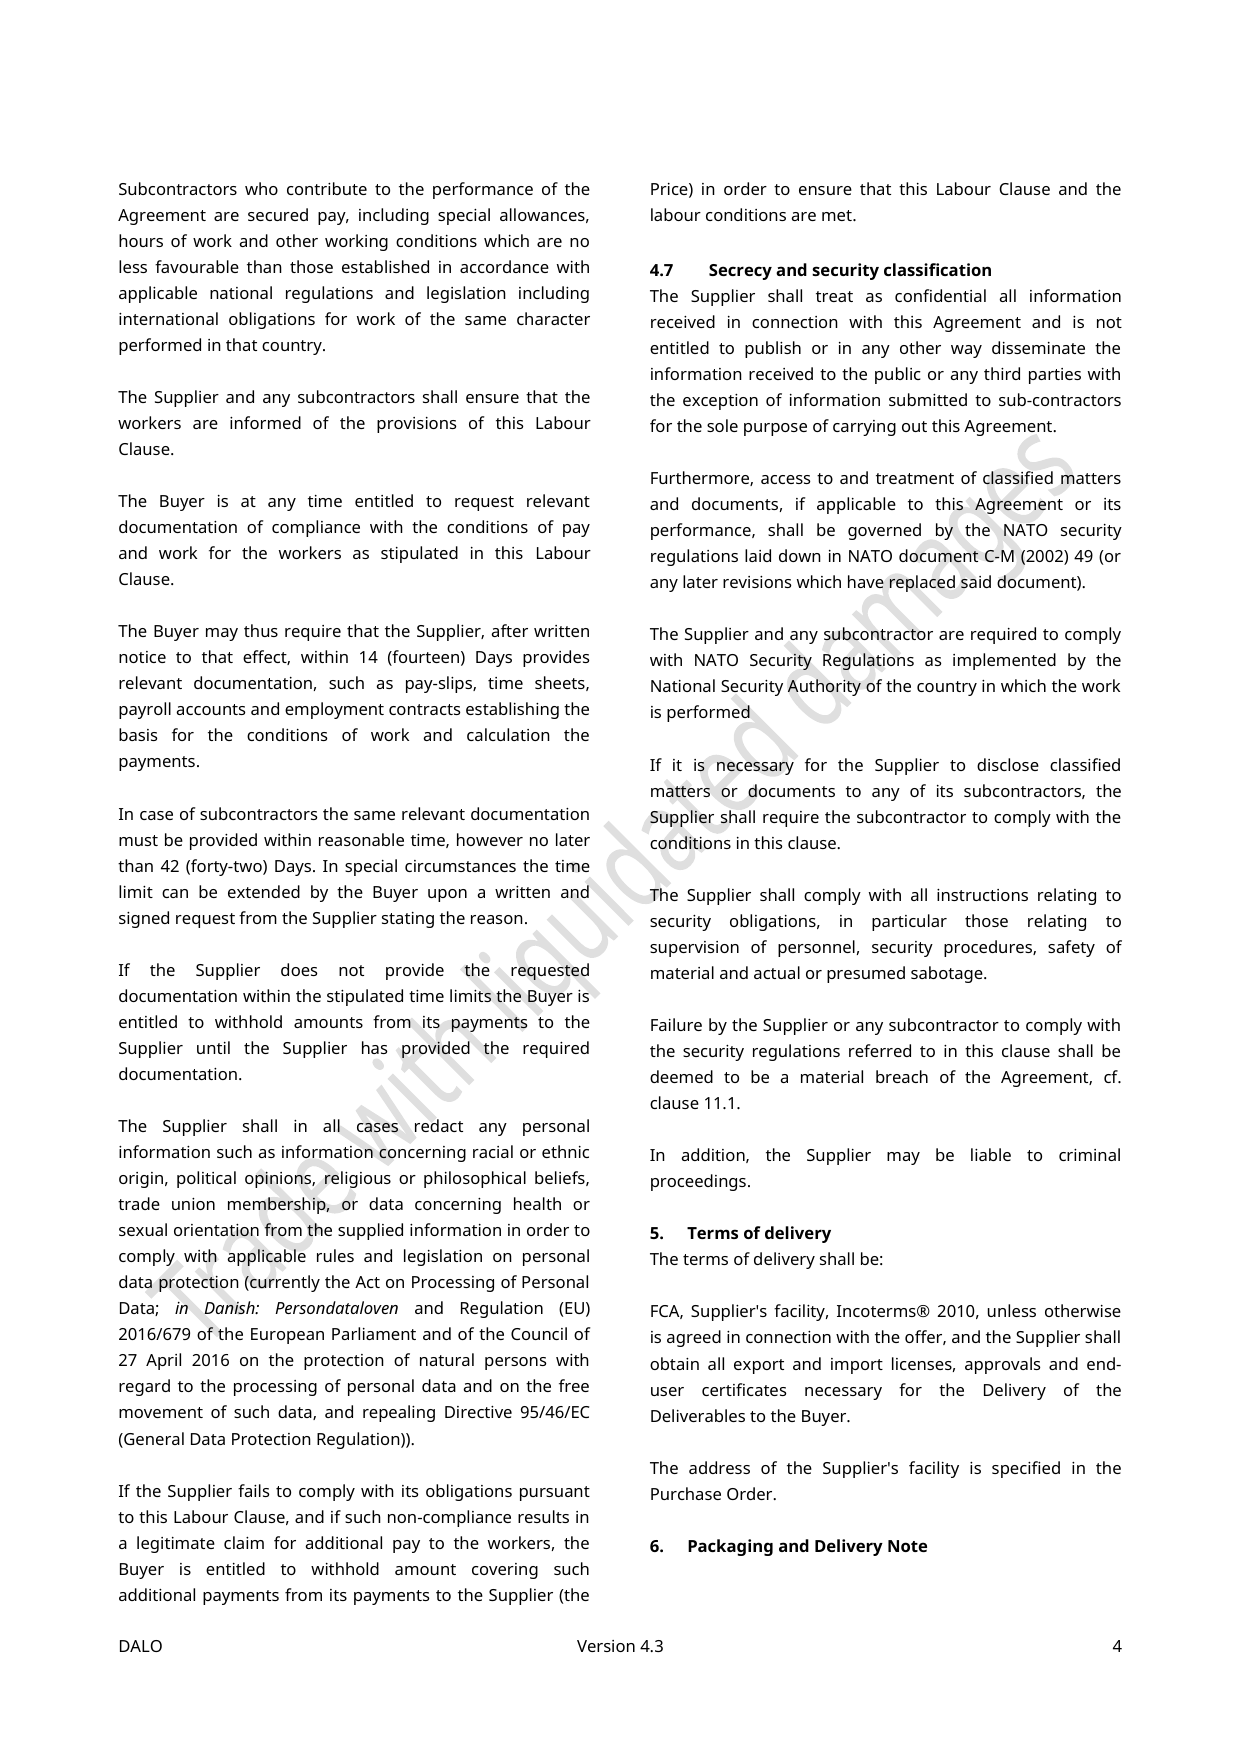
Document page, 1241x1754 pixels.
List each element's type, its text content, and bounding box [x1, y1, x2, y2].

text If the Supplier fails to comply with its obligations pursuant to this Labour Clause, and if such non-compliance results in a legitimate claim for additional pay to the workers, the Buyer is entitled to withhold amount covering such additional payments from its payments to the Supplier (the Price) in order to ensure that this Labour Clause and the labour conditions are met. [649, 177, 1122, 226]
text The address of the Supplier's facility is specified in the Purchase Order. [649, 1456, 1122, 1505]
text The Buyer is at any time entitled to request relevant documentation of compliance with the conditions of pay and work for the workers as stipulated in this Labour Clause. [118, 490, 591, 591]
text The Supplier and any subcontractor are required to comply with NATO Security Regulations as implemented by the National Security Authority of the country in which the work is performed [649, 623, 1122, 724]
text If it is necessary for the Supplier to disclose classified matters or documents to any of its subcontractors, the Supplier shall require the subcontractor to comply with the conditions in this clause. [649, 753, 1122, 854]
text Furthermore, access to and treatment of classified matters and documents, if applicable to this Agreement or its performance, shall be governed by the NATO security regulations laid down in NATO document C-M (2002) 49 (or any later revisions which have replaced said document). [649, 467, 1122, 594]
text The Supplier shall in all cases redact any personal information such as information concerning racial or ethnic origin, political opinions, religious or philosophical beliefs, trade union membership, or data concerning health or sexual orientation from the supplied information in order to comply with applicable rules and legislation on personal data protection (currently the Act on Processing of Personal Data; in Danish: Persondataloven and Regulation (EU) 2016/679 of the European Parliament and of the Council of 27 April 2016 on the protection of natural persons with regard to the processing of personal data and on the free movement of such data, and repealing Directive 95/46/EC (General Data Protection Regulation)). [118, 1115, 591, 1450]
subtitle Packaging and Delivery Note [649, 1534, 1122, 1557]
subtitle Secrecy and security classification [649, 258, 1122, 281]
text The terms of delivery shall be: [649, 1248, 1122, 1271]
text FCA, Supplier's facility, Incoterms® 2010, unless otherwise is agreed in connection with the offer, and the Supplier shall obtain all export and import licenses, approvals and end-user certificates necessary for the Delivery of the Deliverables to the Buyer. [649, 1300, 1122, 1427]
text The Buyer may thus require that the Supplier, after written notice to that effect, within 14 (fourteen) Days provides relevant documentation, such as pay-slips, time sheets, payroll accounts and employment contracts establishing the basis for the conditions of work and calculation the payments. [118, 620, 591, 773]
text In case of subcontractors the same relevant documentation must be provided within reasonable time, however no later than 42 (forty-two) Days. In special circumstances the time limit can be extended by the Buyer upon a written and signed request from the Supplier stating the reason. [118, 802, 591, 929]
text If the Supplier does not provide the requested documentation within the stipulated time limits the Buyer is entitled to withhold amounts from its payments to the Supplier until the Supplier has provided the required documentation. [118, 958, 591, 1085]
text The Supplier shall comply with all instructions relating to security obligations, in particular those relating to supervision of personnel, security procedures, safety of material and actual or presumed sabotage. [649, 883, 1122, 984]
text In addition, the Supplier may be liable to criminal proceedings. [649, 1144, 1122, 1193]
text The Supplier shall treat as confidential all information received in connection with this Agreement and is not entitled to publish or in any other way disseminate the information received to the public or any third parties with the exception of information submitted to sub-contractors for the sole purpose of carrying out this Agreement. [649, 284, 1122, 437]
subtitle Terms of delivery [649, 1222, 1122, 1245]
text If the Supplier fails to comply with its obligations pursuant to this Labour Clause, and if such non-compliance results in a legitimate claim for additional pay to the workers, the Buyer is entitled to withhold amount covering such additional payments from its payments to the Supplier (the Price) in order to ensure that this Labour Clause and the labour conditions are met. [118, 1479, 591, 1606]
text The Supplier and any subcontractors shall ensure that the workers are informed of the provisions of this Labour Clause. [118, 386, 591, 460]
